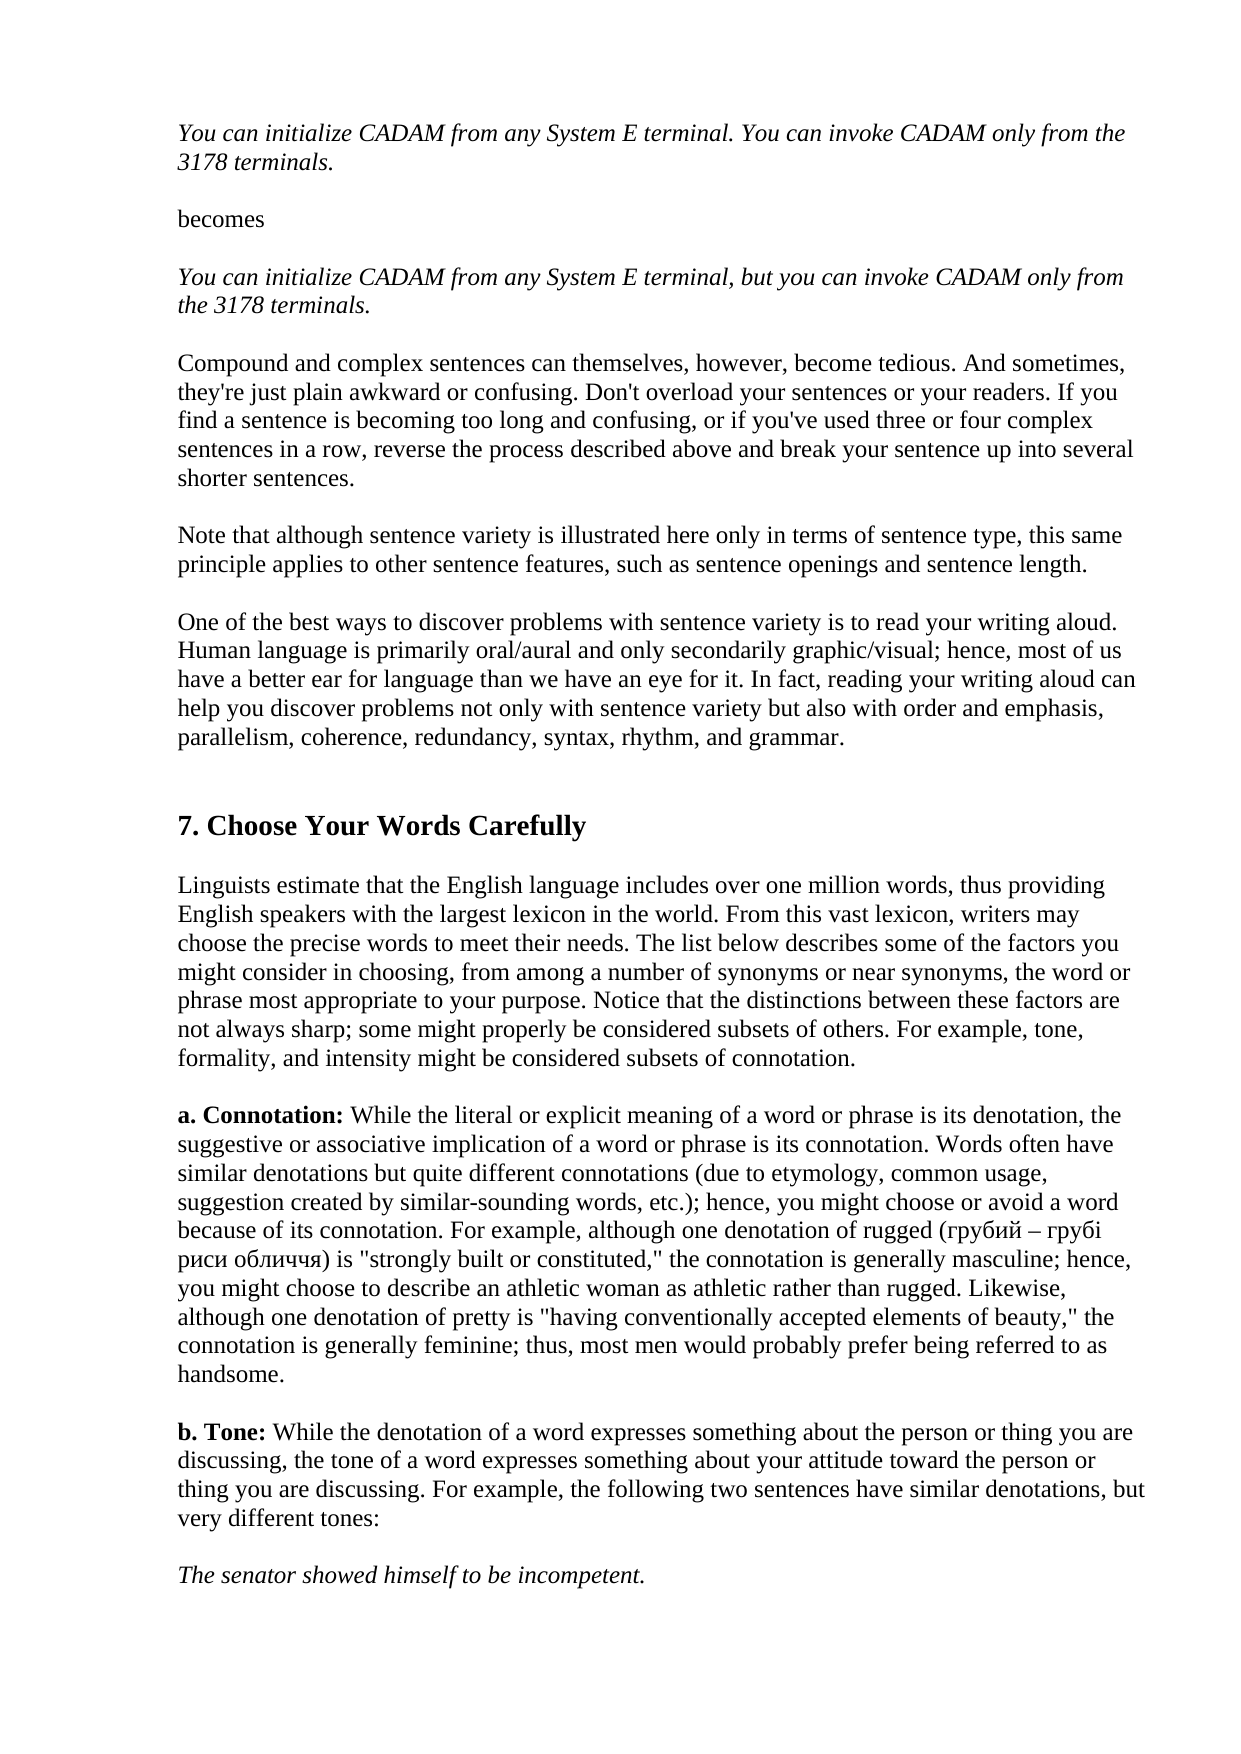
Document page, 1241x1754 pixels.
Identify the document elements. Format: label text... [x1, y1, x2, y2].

text becomes [177, 204, 1152, 233]
text a. Connotation: While the literal or explicit meaning of a word or phrase is its denotation, the suggestive or associative implication of a word or phrase is its connotation. Words often have similar denotations but quite different connotations (due to etymology, common usage, suggestion created by similar-sounding words, etc.); hence, you might choose or avoid a word because of its connotation. For example, although one denotation of rugged (грубий – грубі риси обличчя) is "strongly built or constituted," the connotation is generally masculine; hence, you might choose to describe an athletic woman as athletic rather than rugged. Likewise, although one denotation of pretty is "having conventionally accepted elements of beauty," the connotation is generally feminine; thus, most men would probably prefer being referred to as handsome. [177, 1100, 1152, 1388]
text Compound and complex sentences can themselves, however, become tedious. And sometimes, they're just plain awkward or confusing. Don't overload your sentences or your readers. If you find a sentence is becoming too long and confusing, or if you've used three or four complex sentences in a row, reverse the process described above and break your sentence up into several shorter sentences. [177, 348, 1152, 492]
text You can initialize CADAM from any System E terminal. You can invoke CADAM only from the 3178 terminals. [177, 118, 1152, 176]
text 7. Choose Your Words Carefully [177, 808, 1152, 842]
text b. Tone: While the denotation of a word expresses something about the person or thing you are discussing, the tone of a word expresses something about your attitude toward the person or thing you are discussing. For example, the following two sentences have similar denotations, but very different tones: [177, 1417, 1152, 1532]
text You can initialize CADAM from any System E terminal, but you can invoke CADAM only from the 3178 terminals. [177, 262, 1152, 319]
text The senator showed himself to be incompetent. [177, 1560, 1152, 1589]
text Linguists estimate that the English language includes over one million words, thus providing English speakers with the largest lexicon in the world. From this vast lexicon, writers may choose the precise words to meet their needs. The list below describes some of the factors you might consider in choosing, from among a number of synonyms or near synonyms, the word or phrase most appropriate to your purpose. Notice that the distinctions between these factors are not always sharp; some might properly be considered subsets of others. For example, tone, formality, and intensity might be considered subsets of connotation. [177, 870, 1152, 1072]
text Note that although sentence variety is illustrated here only in terms of sentence type, this same principle applies to other sentence features, such as sentence openings and sentence length. [177, 521, 1152, 578]
text One of the best ways to discover problems with sentence variety is to read your writing aloud. Human language is primarily oral/aural and only secondarily graphic/visual; hence, most of us have a better ear for language than we have an eye for it. In fact, reading your writing aloud can help you discover problems not only with sentence variety but also with order and emphasis, parallelism, coherence, redundancy, syntax, rhythm, and grammar. [177, 607, 1152, 751]
